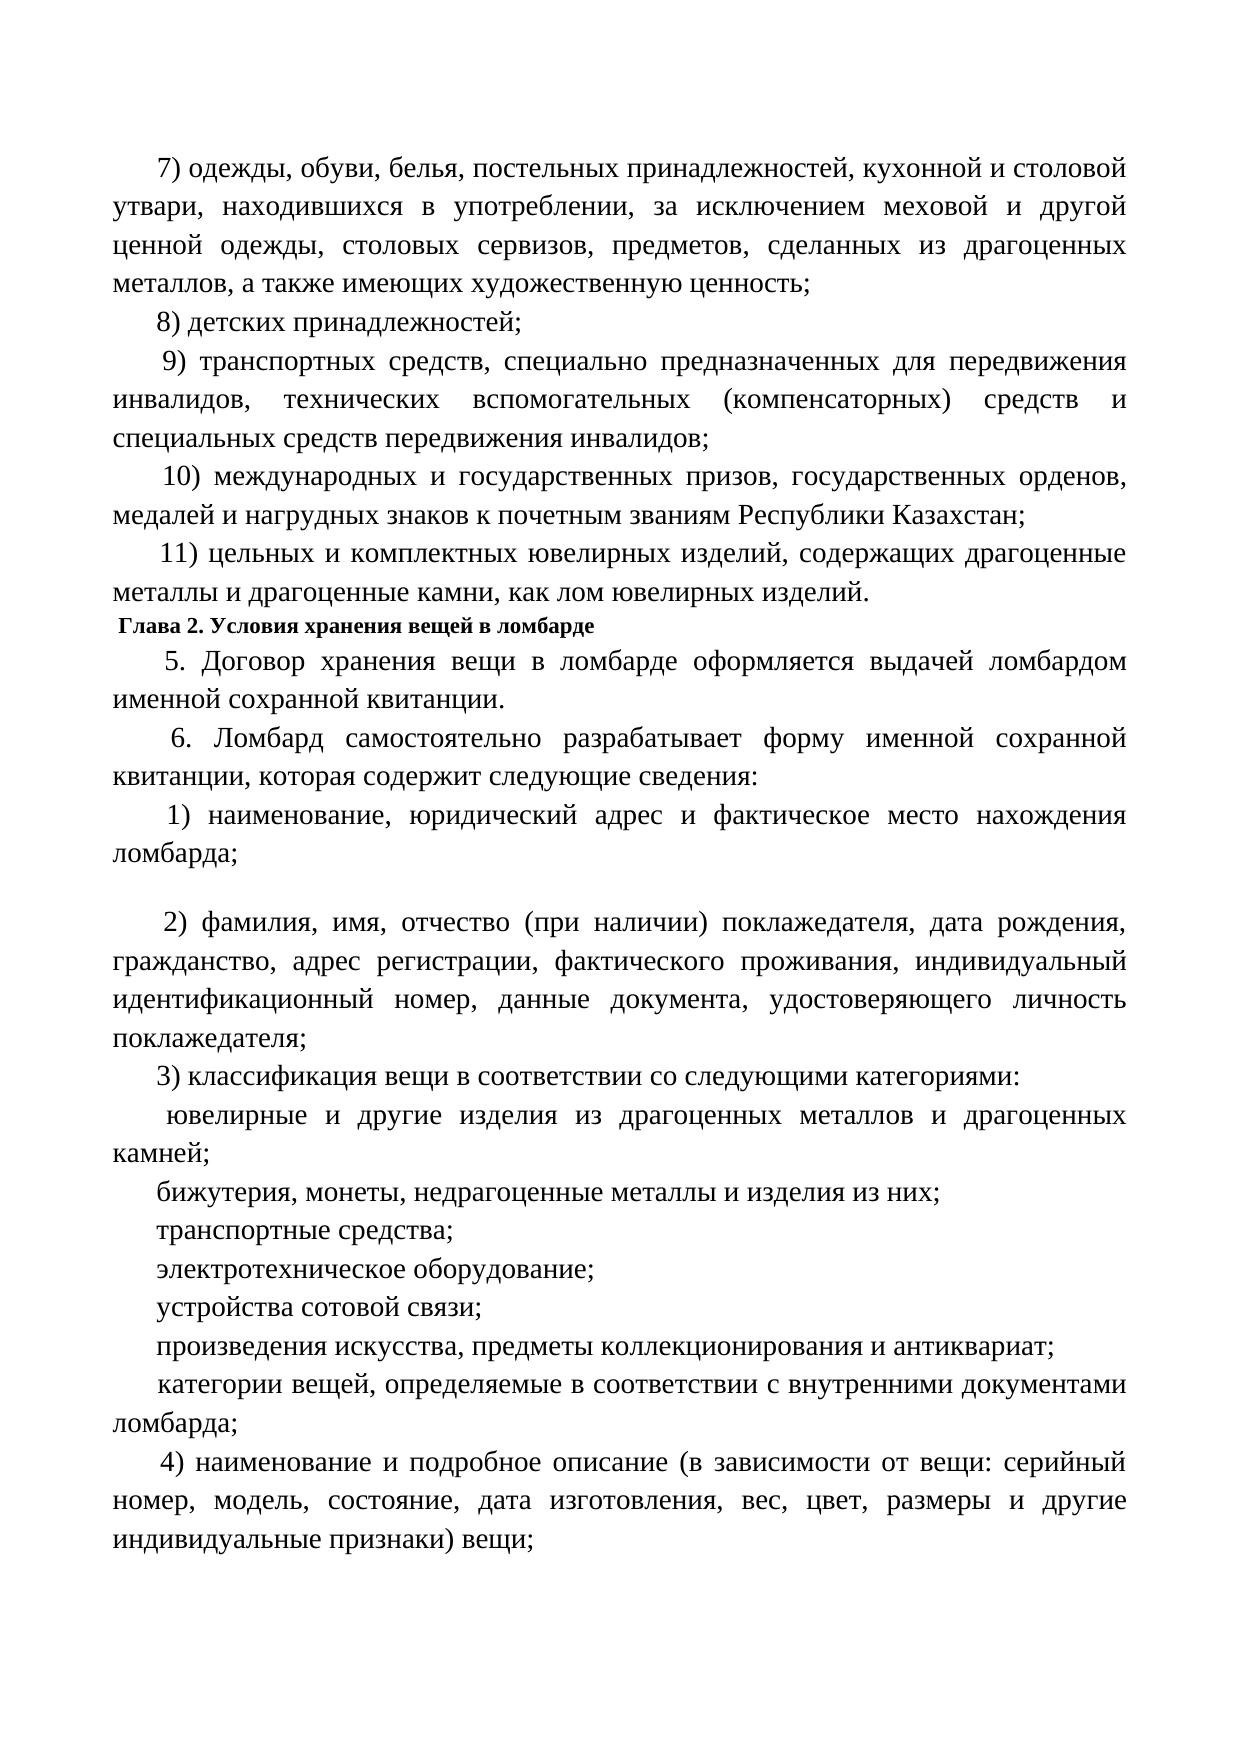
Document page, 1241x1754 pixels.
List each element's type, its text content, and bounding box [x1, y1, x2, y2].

text 8) детских принадлежностей; [112, 304, 1128, 338]
text бижутерия, монеты, недрагоценные металлы и изделия из них; [112, 1174, 1128, 1207]
text ювелирные и другие изделия из драгоценных металлов и драгоценных камней; [112, 1097, 1128, 1169]
text устройства сотовой связи; [112, 1289, 1128, 1323]
text 9) транспортных средств, специально предназначенных для передвижения инвалидов, технических вспомогательных (компенсаторных) средств и специальных средств передвижения инвалидов; [112, 343, 1128, 453]
text транспортные средства; [112, 1212, 1128, 1246]
text 6. Ломбард самостоятельно разрабатывает форму именной сохранной квитанции, которая содержит следующие сведения: [112, 720, 1128, 792]
text категории вещей, определяемые в соответствии с внутренними документами ломбарда; [112, 1367, 1128, 1439]
text 2) фамилия, имя, отчество (при наличии) поклажедателя, дата рождения, гражданство, адрес регистрации, фактического проживания, индивидуальный идентификационный номер, данные документа, удостоверяющего личность поклажедателя; [112, 904, 1128, 1053]
text 7) одежды, обуви, белья, постельных принадлежностей, кухонной и столовой утвари, находившихся в употреблении, за исключением меховой и другой ценной одежды, столовых сервизов, предметов, сделанных из драгоценных металлов, а также имеющих художественную ценность; [112, 150, 1128, 299]
text Глава 2. Условия хранения вещей в ломбарде [112, 612, 1128, 639]
text произведения искусства, предметы коллекционирования и антиквариат; [112, 1328, 1128, 1362]
text 4) наименование и подробное описание (в зависимости от вещи: серийный номер, модель, состояние, дата изготовления, вес, цвет, размеры и другие индивидуальные признаки) вещи; [112, 1444, 1128, 1554]
text 1) наименование, юридический адрес и фактическое место нахождения ломбарда; [112, 797, 1128, 869]
text 5. Договор хранения вещи в ломбарде оформляется выдачей ломбардом именной сохранной квитанции. [112, 643, 1128, 715]
text 10) международных и государственных призов, государственных орденов, медалей и нагрудных знаков к почетным званиям Республики Казахстан; [112, 458, 1128, 530]
text 11) цельных и комплектных ювелирных изделий, содержащих драгоценные металлы и драгоценные камни, как лом ювелирных изделий. [112, 535, 1128, 607]
text электротехническое оборудование; [112, 1251, 1128, 1284]
text 3) классификация вещи в соответствии со следующими категориями: [112, 1058, 1128, 1092]
